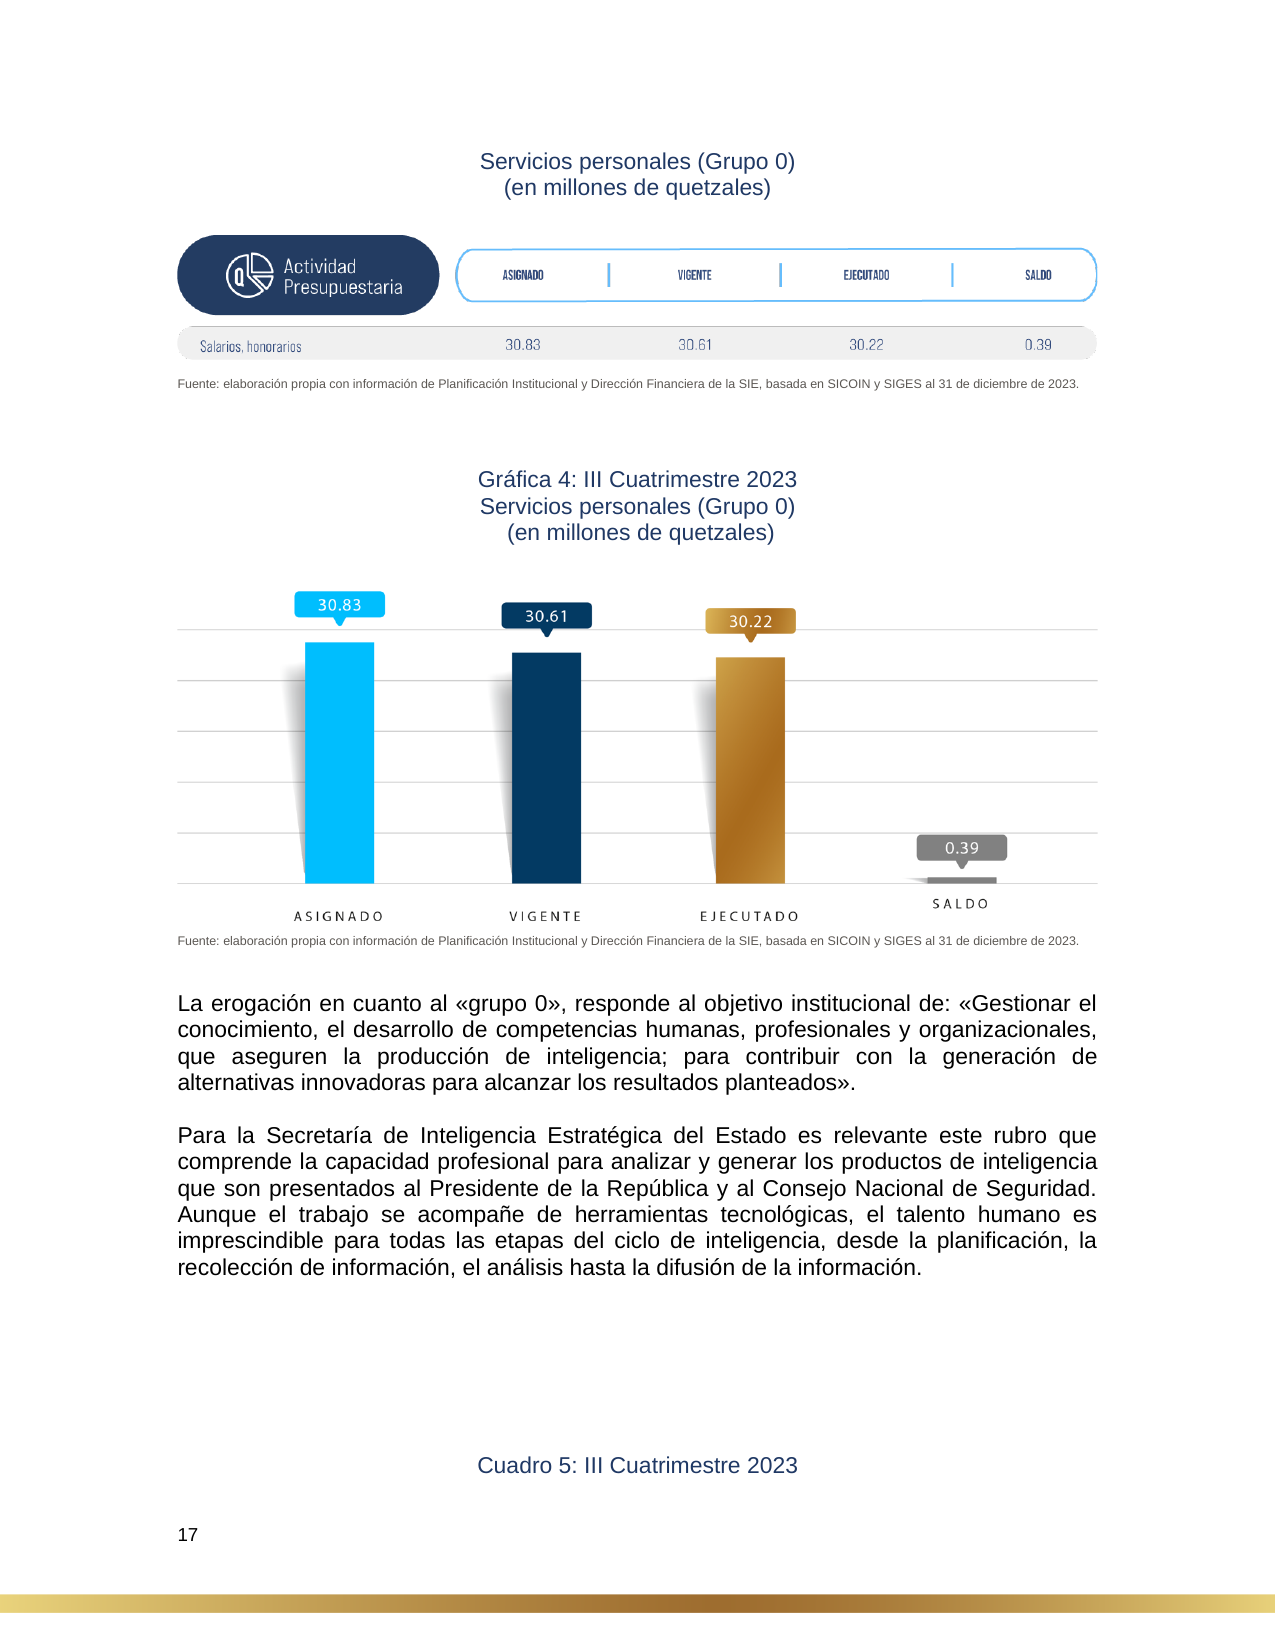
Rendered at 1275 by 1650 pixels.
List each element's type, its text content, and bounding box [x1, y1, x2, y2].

text Servicios personales (Grupo 0) [177, 148, 1098, 174]
picture [177, 580, 1098, 929]
text La erogación en cuanto al «grupo 0», responde al objetivo institucional de: «Gestionar el conocimiento, el desarrollo de competencias humanas, profesionales y organizacionales, que aseguren la producción de inteligencia; para contribuir con la generación de alternativas innovadoras para alcanzar los resultados planteados». [177, 990, 1098, 1095]
text Para la Secretaría de Inteligencia Estratégica del Estado es relevante este rubro que comprende la capacidad profesional para analizar y generar los productos de inteligencia que son presentados al Presidente de la República y al Consejo Nacional de Seguridad. Aunque el trabajo se acompañe de herramientas tecnológicas, el talento humano es imprescindible para todas las etapas del ciclo de inteligencia, desde la planificación, la recolección de información, el análisis hasta la difusión de la información. [177, 1122, 1098, 1280]
text (en millones de quetzales) [177, 174, 1098, 200]
text Cuadro 5: III Cuatrimestre 2023 [177, 1452, 1098, 1479]
text (en millones de quetzales) [177, 519, 1098, 546]
picture [177, 235, 1098, 370]
picture [0, 1533, 1275, 1650]
text Gráfica 4: III Cuatrimestre 2023 [177, 466, 1098, 493]
text Servicios personales (Grupo 0) [177, 493, 1098, 519]
